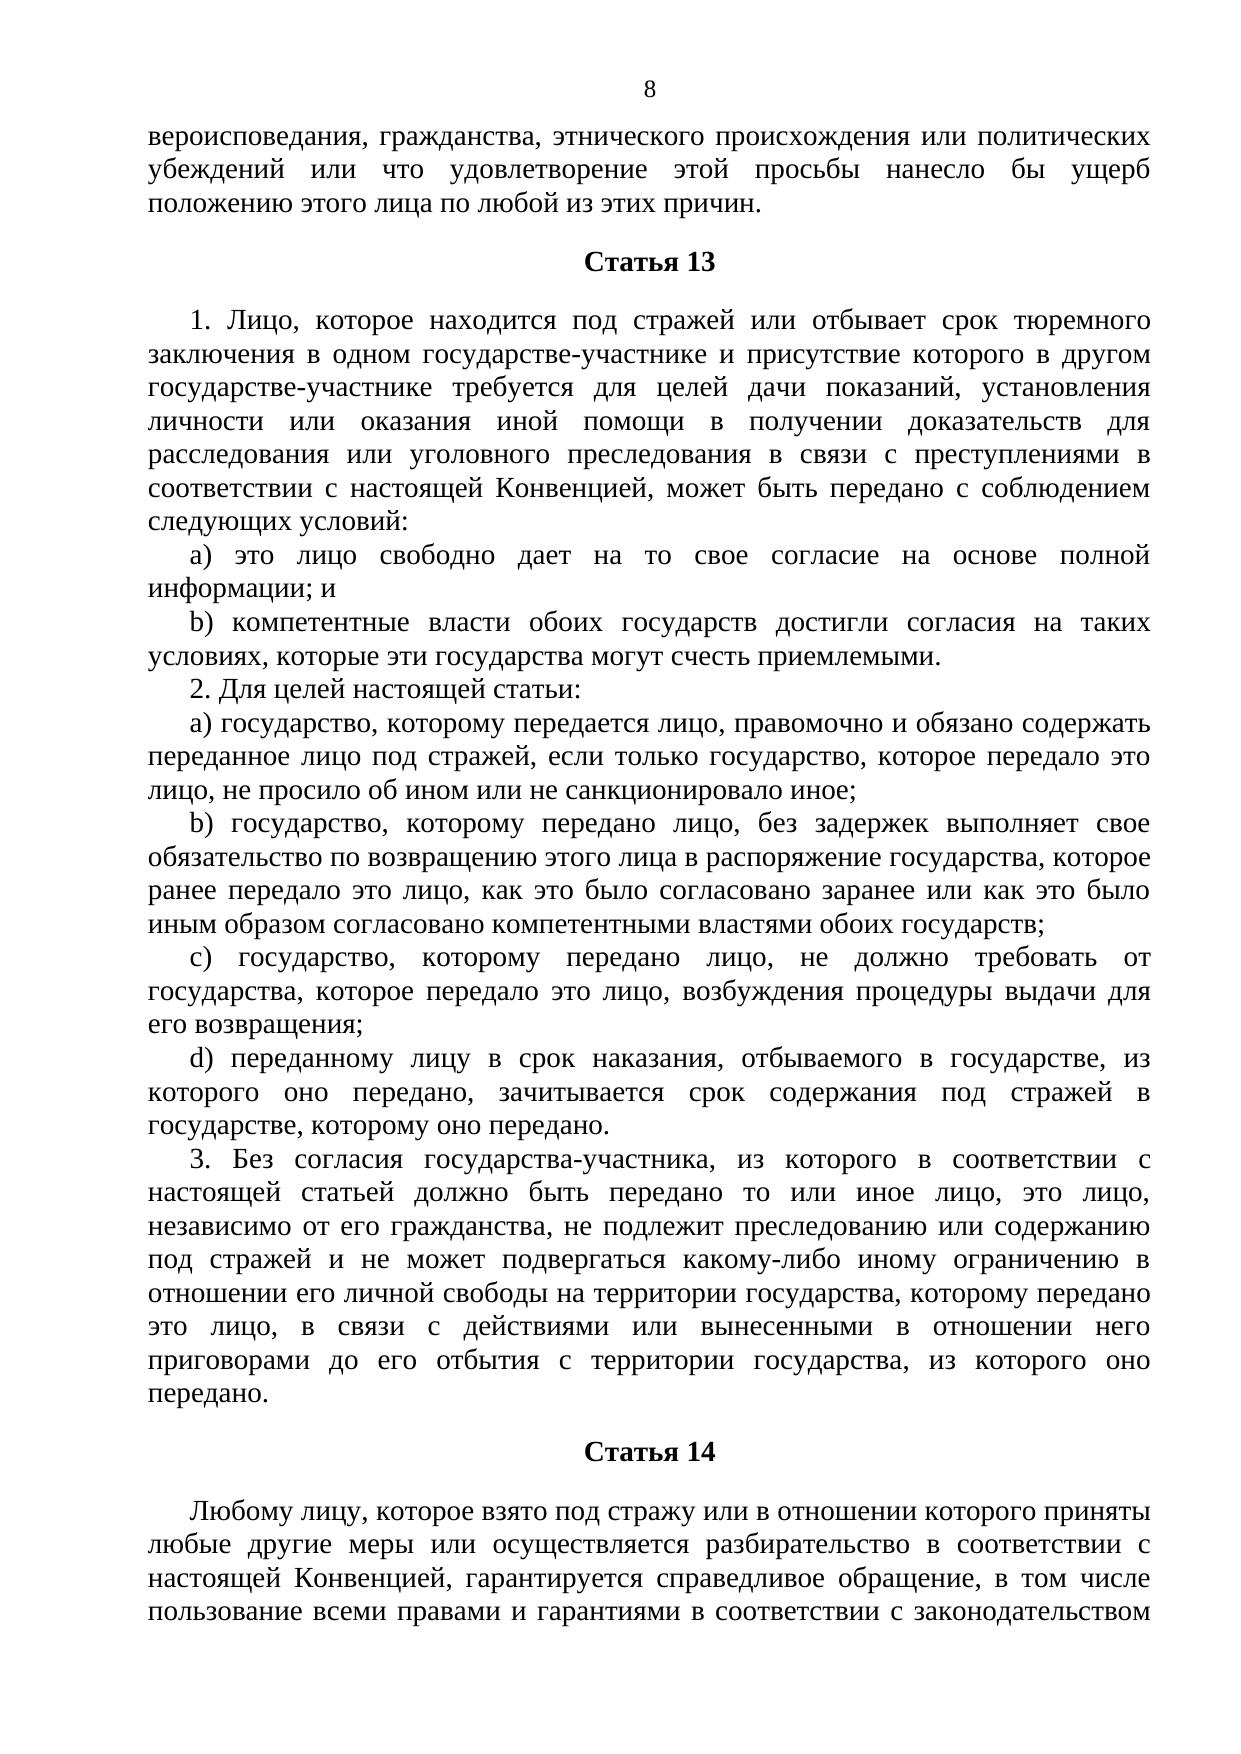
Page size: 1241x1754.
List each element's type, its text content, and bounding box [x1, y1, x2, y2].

text b) государство, которому передано лицо, без задержек выполняет свое обязательство по возвращению этого лица в распоряжение государства, которое ранее передало это лицо, как это было согласовано заранее или как это было иным образом согласовано компетентными властями обоих государств; [148, 805, 1152, 939]
text 3. Без согласия государства-участника, из которого в соответствии с настоящей статьей должно быть передано то или иное лицо, это лицо, независимо от его гражданства, не подлежит преследованию или содержанию под стражей и не может подвергаться какому-либо иному ограничению в отношении его личной свободы на территории государства, которому передано это лицо, в связи с действиями или вынесенными в отношении него приговорами до его отбытия с территории государства, из которого оно передано. [148, 1141, 1152, 1409]
text а) государство, которому передается лицо, правомочно и обязано содержать переданное лицо под стражей, если только государство, которое передало это лицо, не просило об ином или не санкционировало иное; [148, 705, 1152, 805]
text с) государство, которому передано лицо, не должно требовать от государства, которое передало это лицо, возбуждения процедуры выдачи для его возвращения; [148, 939, 1152, 1040]
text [148, 1493, 1152, 1627]
text 2. Для целей настоящей статьи: [148, 671, 1152, 705]
text 1. Лицо, которое находится под стражей или отбывает срок тюремного заключения в одном государстве-участнике и присутствие которого в другом государстве-участнике требуется для целей дачи показаний, установления личности или оказания иной помощи в получении доказательств для расследования или уголовного преследования в связи с преступлениями в соответствии с настоящей Конвенцией, может быть передано с соблюдением следующих условий: [148, 302, 1152, 537]
text d) переданному лицу в срок наказания, отбываемого в государстве, из которого оно передано, зачитывается срок содержания под стражей в государстве, которому оно передано. [148, 1040, 1152, 1141]
text Статья 14 [148, 1434, 1152, 1468]
text Статья 13 [148, 244, 1152, 277]
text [148, 118, 1152, 219]
text b) компетентные власти обоих государств достигли согласия на таких условиях, которые эти государства могут счесть приемлемыми. [148, 604, 1152, 671]
text а) это лицо свободно дает на то свое согласие на основе полной информации; и [148, 537, 1152, 604]
